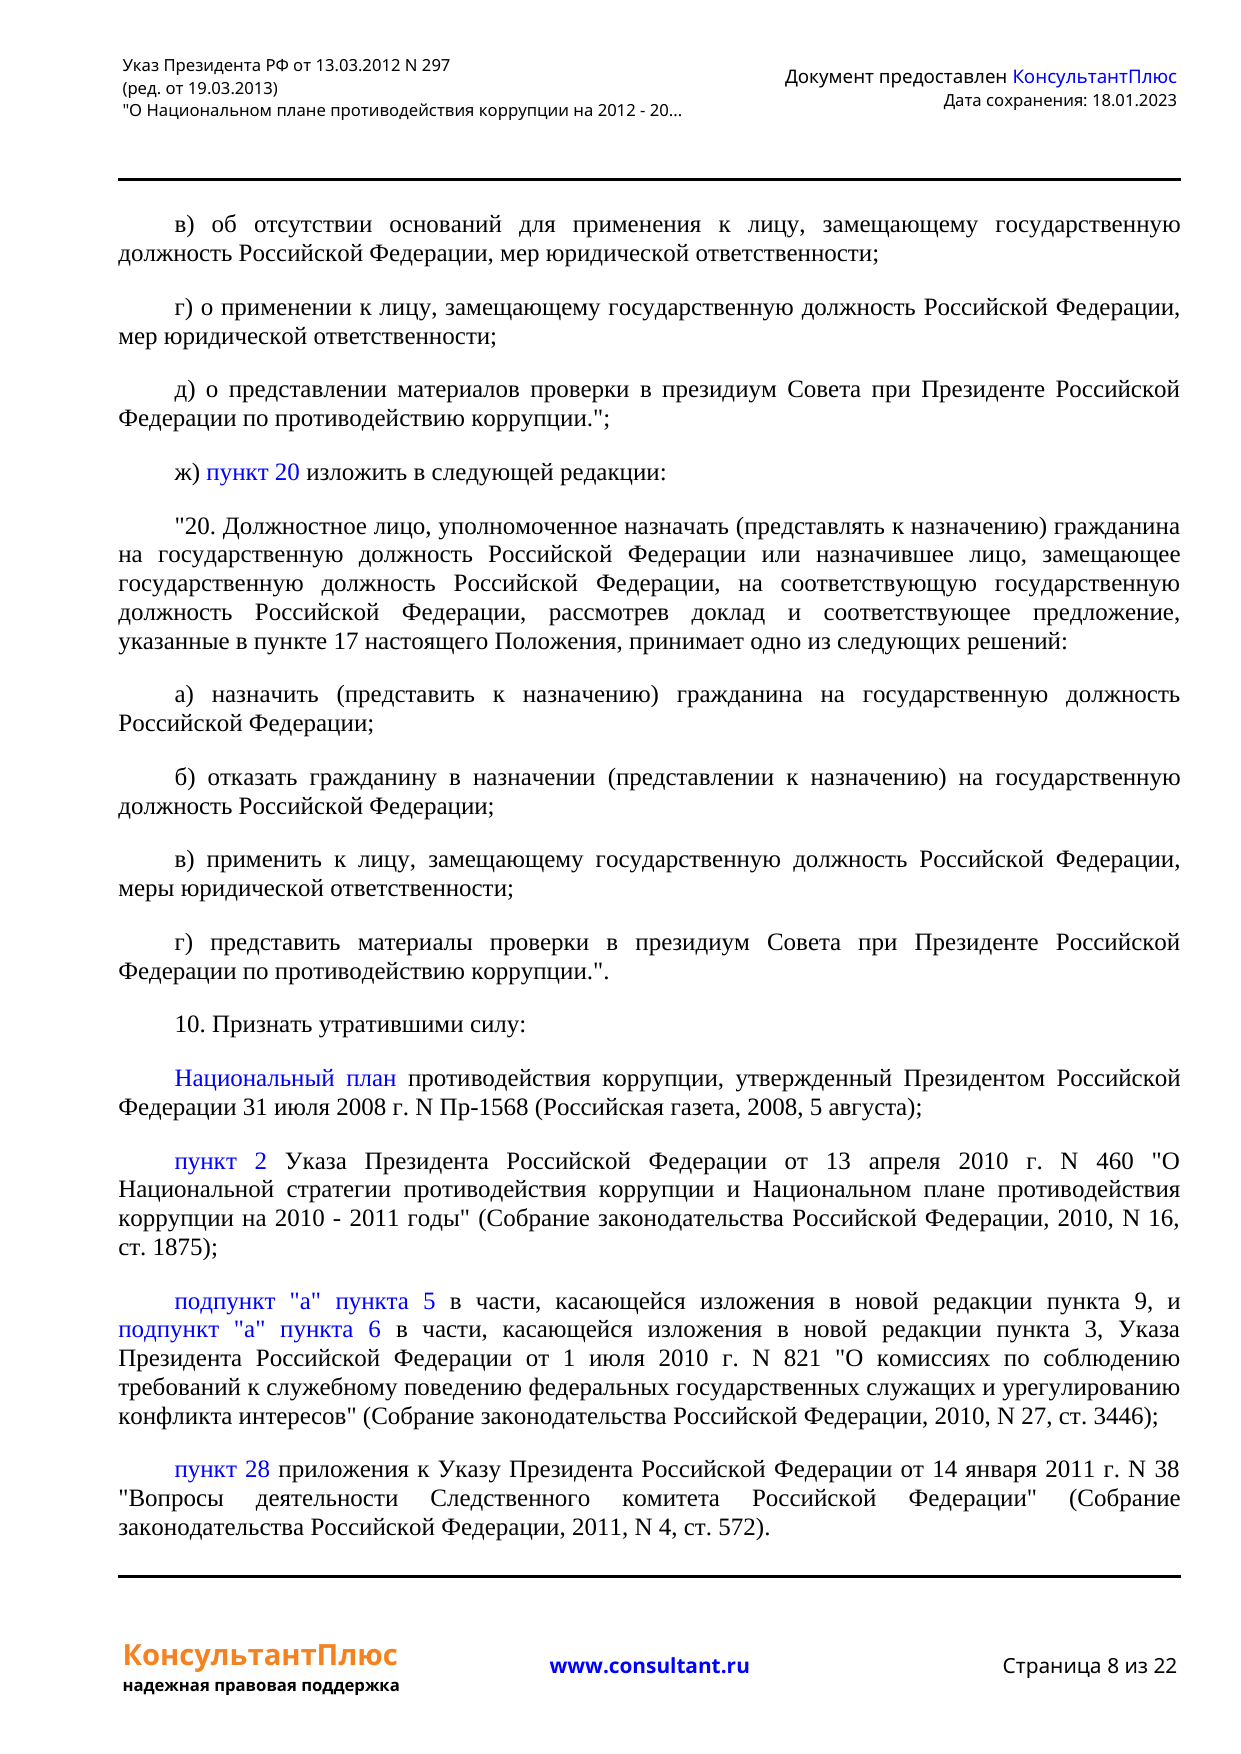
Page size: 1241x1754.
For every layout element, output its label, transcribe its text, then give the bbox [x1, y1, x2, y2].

text пункт 2 Указа Президента Российской Федерации от 13 апреля 2010 г. N 460 "О Национальной стратегии противодействия коррупции и Национальном плане противодействия коррупции на 2010 - 2011 годы" (Собрание законодательства Российской Федерации, 2010, N 16, ст. 1875); [118, 1146, 1181, 1261]
text подпункт "а" пункта 5 в части, касающейся изложения в новой редакции пункта 9, и подпункт "а" пункта 6 в части, касающейся изложения в новой редакции пункта 3, Указа Президента Российской Федерации от 1 июля 2010 г. N 821 "О комиссиях по соблюдению требований к служебному поведению федеральных государственных служащих и урегулированию конфликта интересов" (Собрание законодательства Российской Федерации, 2010, N 27, ст. 3446); [118, 1286, 1181, 1429]
text г) о применении к лицу, замещающему государственную должность Российской Федерации, мер юридической ответственности; [118, 292, 1181, 349]
text Национальный план противодействия коррупции, утвержденный Президентом Российской Федерации 31 июля 2008 г. N Пр-1568 (Российская газета, 2008, 5 августа); [118, 1063, 1181, 1121]
text "20. Должностное лицо, уполномоченное назначать (представлять к назначению) гражданина на государственную должность Российской Федерации или назначившее лицо, замещающее государственную должность Российской Федерации, на соответствующую государственную должность Российской Федерации, рассмотрев доклад и соответствующее предложение, указанные в пункте 17 настоящего Положения, принимает одно из следующих решений: [118, 511, 1181, 654]
text б) отказать гражданину в назначении (представлении к назначению) на государственную должность Российской Федерации; [118, 762, 1181, 819]
text г) представить материалы проверки в президиум Совета при Президенте Российской Федерации по противодействию коррупции.". [118, 927, 1181, 984]
text в) применить к лицу, замещающему государственную должность Российской Федерации, меры юридической ответственности; [118, 844, 1181, 902]
text 10. Признать утратившими силу: [118, 1009, 1181, 1038]
text а) назначить (представить к назначению) гражданина на государственную должность Российской Федерации; [118, 679, 1181, 737]
text в) об отсутствии оснований для применения к лицу, замещающему государственную должность Российской Федерации, мер юридической ответственности; [118, 209, 1181, 267]
text ж) пункт 20 изложить в следующей редакции: [118, 457, 1181, 486]
text д) о представлении материалов проверки в президиум Совета при Президенте Российской Федерации по противодействию коррупции."; [118, 374, 1181, 432]
text пункт 28 приложения к Указу Президента Российской Федерации от 14 января 2011 г. N 38 "Вопросы деятельности Следственного комитета Российской Федерации" (Собрание законодательства Российской Федерации, 2011, N 4, ст. 572). [118, 1454, 1181, 1541]
